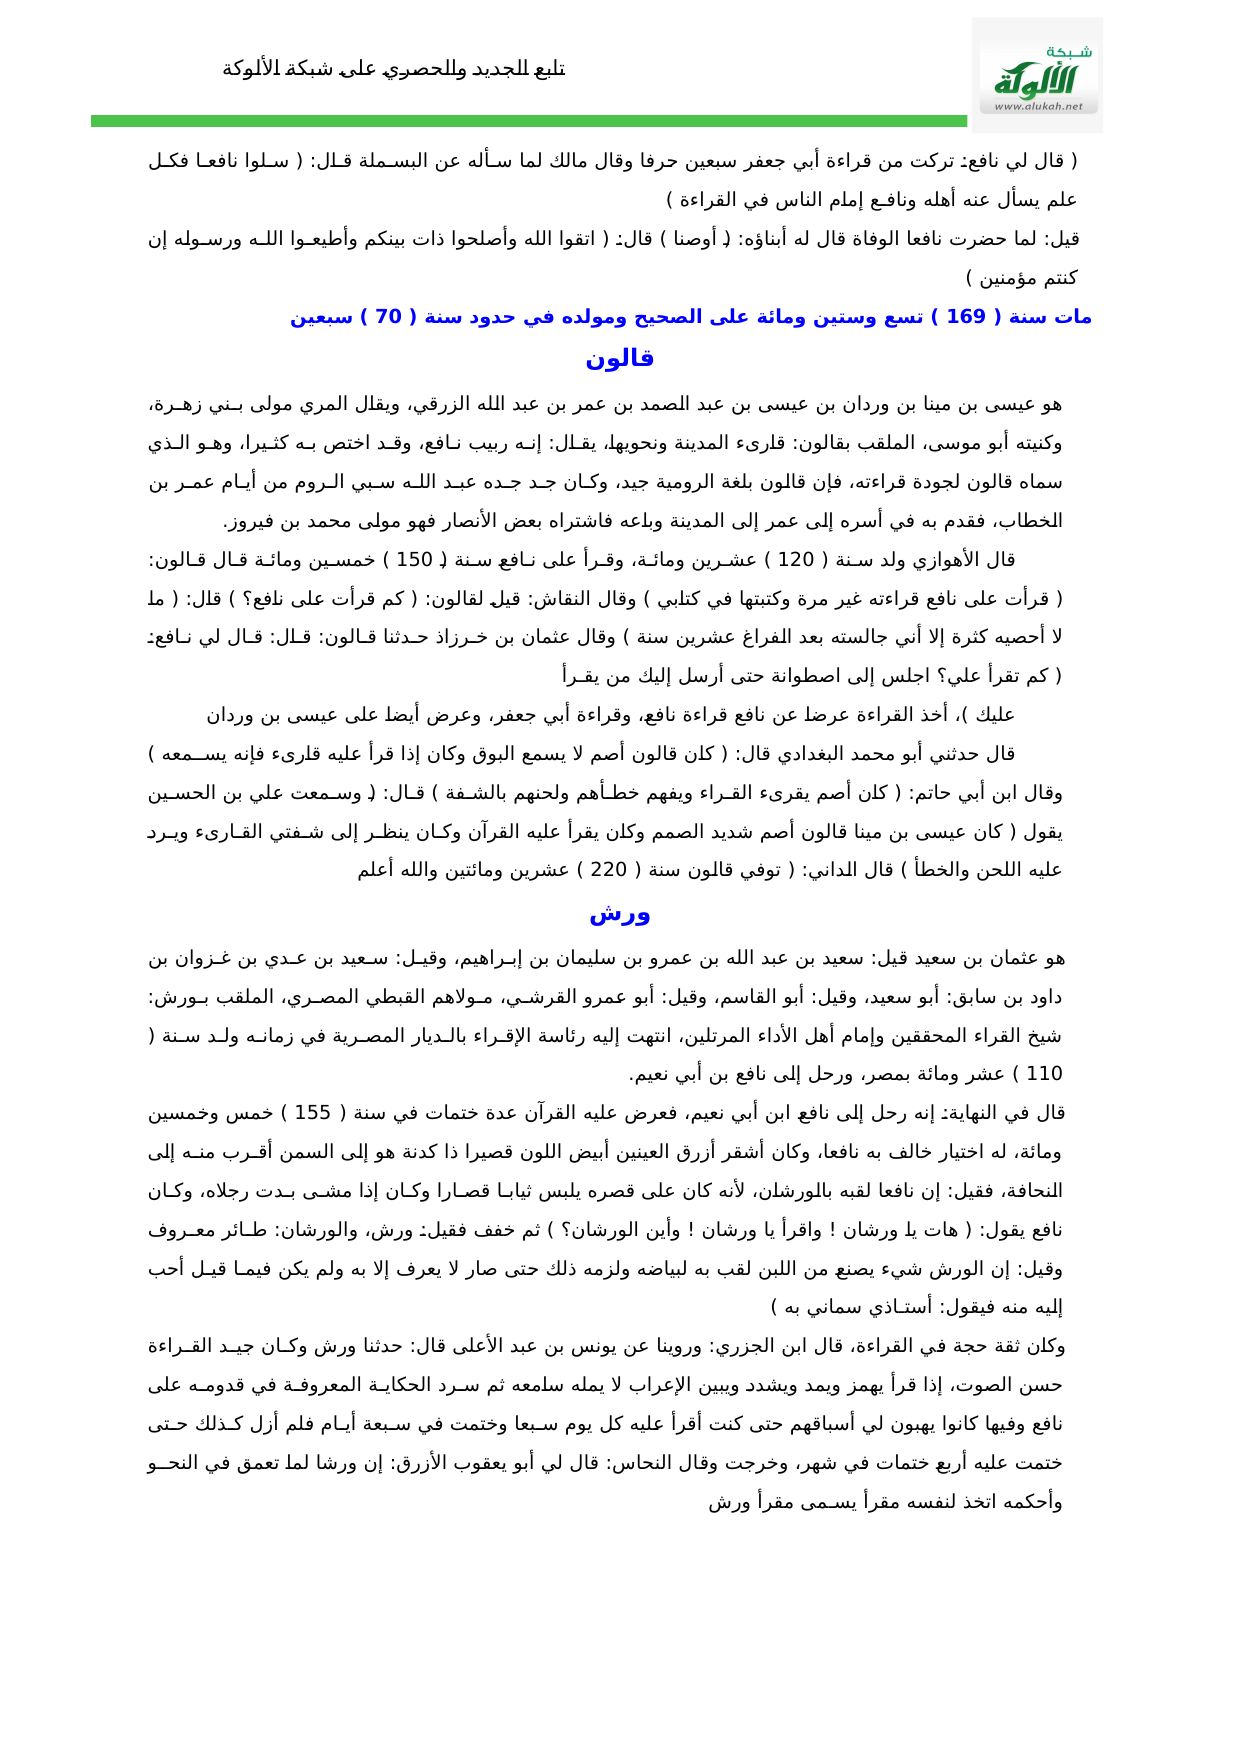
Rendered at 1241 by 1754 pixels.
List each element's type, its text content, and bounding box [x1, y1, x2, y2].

text قال الأهوازي ولد سنة ( 120 ) عشرين ومائة، وقرأ على نافع سنة ( 150 ) خمسين ومائة قال قالون: ( قرأت على نافع قراءته غير مرة وكتبتها في كتابي ) وقال النقاش: قيل لقالون: ( كم قرأت على نافع؟ ) قال: ( ما لا أحصيه كثرة إلا أني جالسته بعد الفراغ عشرين سنة ) وقال عثمان بن خرزاذ حدثنا قالون: قال: قال لي نافع: ( كم تقرأ علي؟ اجلس إلى اصطوانة حتى أرسل إليك من يقـرأ [148, 548, 1063, 704]
text قال في النهاية: إنه رحل إلى نافع ابن أبي نعيم، فعرض عليه القرآن عدة ختمات في سنة ( 155 ) خمس وخمسين ومائة، له اختيار خالف به نافعا، وكان أشقر أزرق العينين أبيض اللون قصيرا ذا كدنة هو إلى السمن أقرب منه إلى النحافة، فقيل: إن نافعا لقبه بالورشان، لأنه كان على قصره يلبس ثيابا قصارا وكان إذا مشى بدت رجلاه، وكان نافع يقول: ( هات يا ورشان ! واقرأ يا ورشان ! وأين الورشان؟ ) ثم خفف فقيل: ورش، والورشان: طائر معروف وقيل: إن الورش شيء يصنع من اللبن لقب به لبياضه ولزمه ذلك حتى صار لا يعرف إلا به ولم يكن فيما قيل أحب إليه منه فيقول: أستـاذي سماني به ) [148, 1102, 1066, 1335]
text هو عثمان بن سعيد قيل: سعيد بن عبد الله بن عمرو بن سليمان بن إبراهيم، وقيل: سعيد بن عدي بن غزوان بن داود بن سابق: أبو سعيد، وقيل: أبو القاسم، وقيل: أبو عمرو القرشي، مولاهم القبطي المصري، الملقب بورش: شيخ القراء المحققين وإمام أهل الأداء المرتلين، انتهت إليه رئاسة الإقراء بالديار المصرية في زمانه ولد سنة ( 110 ) عشر ومائة بمصر، ورحل إلى نافع بن أبي نعيم. [148, 946, 1066, 1102]
subtitle قالون [148, 344, 1092, 393]
text قال حدثني أبو محمد البغدادي قال: ( كان قالون أصم لا يسمع البوق وكان إذا قرأ عليه قارىء فإنه يسمعه ) وقال ابن أبي حاتم: ( كان أصم يقرىء القراء ويفهم خطأهم ولحنهم بالشفة ) قال: ( وسمعت علي بن الحسين يقول ( كان عيسى بن مينا قالون أصم شديد الصمم وكان يقرأ عليه القرآن وكان ينظر إلى شفتي القارىء ويرد عليه اللحن والخطأ ) قال الداني: ( توفي قالون سنة ( 220 ) عشرين ومائتين والله أعلم [148, 742, 1063, 898]
text هو عيسى بن مينا بن وردان بن عيسى بن عبد الصمد بن عمر بن عبد الله الزرقي، ويقال المري مولى بني زهرة، وكنيته أبو موسى، الملقب بقالون: قارىء المدينة ونحويها، يقال: إنه ربيب نافع، وقد اختص به كثيرا، وهو الذي سماه قالون لجودة قراءته، فإن قالون بلغة الرومية جيد، وكان جد جده عبد الله سبي الروم من أيام عمر بن الخطاب، فقدم به في أسره إلى عمر إلى المدينة وباعه فاشتراه بعض الأنصار فهو مولى محمد بن فيروز. [148, 393, 1063, 548]
subtitle ورش [148, 898, 1092, 946]
text قيل: لما حضرت نافعا الوفاة قال له أبناؤه: ( أوصنا ) قال: ( اتقوا الله وأصلحوا ذات بينكم وأطيعوا الله ورسوله إن كنتم مؤمنين ) [148, 228, 1081, 305]
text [148, 150, 1081, 228]
subtitle مات سنة ( 169 ) تسع وستين ومائة على الصحيح ومولده في حدود سنة ( 70 ) سبعين [148, 305, 1092, 344]
text وكان ثقة حجة في القراءة، قال ابن الجزري: وروينا عن يونس بن عبد الأعلى قال: حدثنا ورش وكان جيد القراءة حسن الصوت، إذا قرأ يهمز ويمد ويشدد ويبين الإعراب لا يمله سامعه ثم سرد الحكاية المعروفة في قدومه على نافع وفيها كانوا يهبون لي أسباقهم حتى كنت أقرأ عليه كل يوم سبعا وختمت في سبعة أيام فلم أزل كذلك حتى ختمت عليه أربع ختمات في شهر، وخرجت وقال النحاس: قال لي أبو يعقوب الأزرق: إن ورشا لما تعمق في النحو وأحكمه اتخذ لنفسه مقرأ يسـمى مقرأ ورش [148, 1335, 1066, 1529]
text عليك )، أخذ القراءة عرضا عن نافع قراءة نافع، وقراءة أبي جعفر، وعرض أيضا على عيسى بن وردان [148, 704, 1063, 742]
